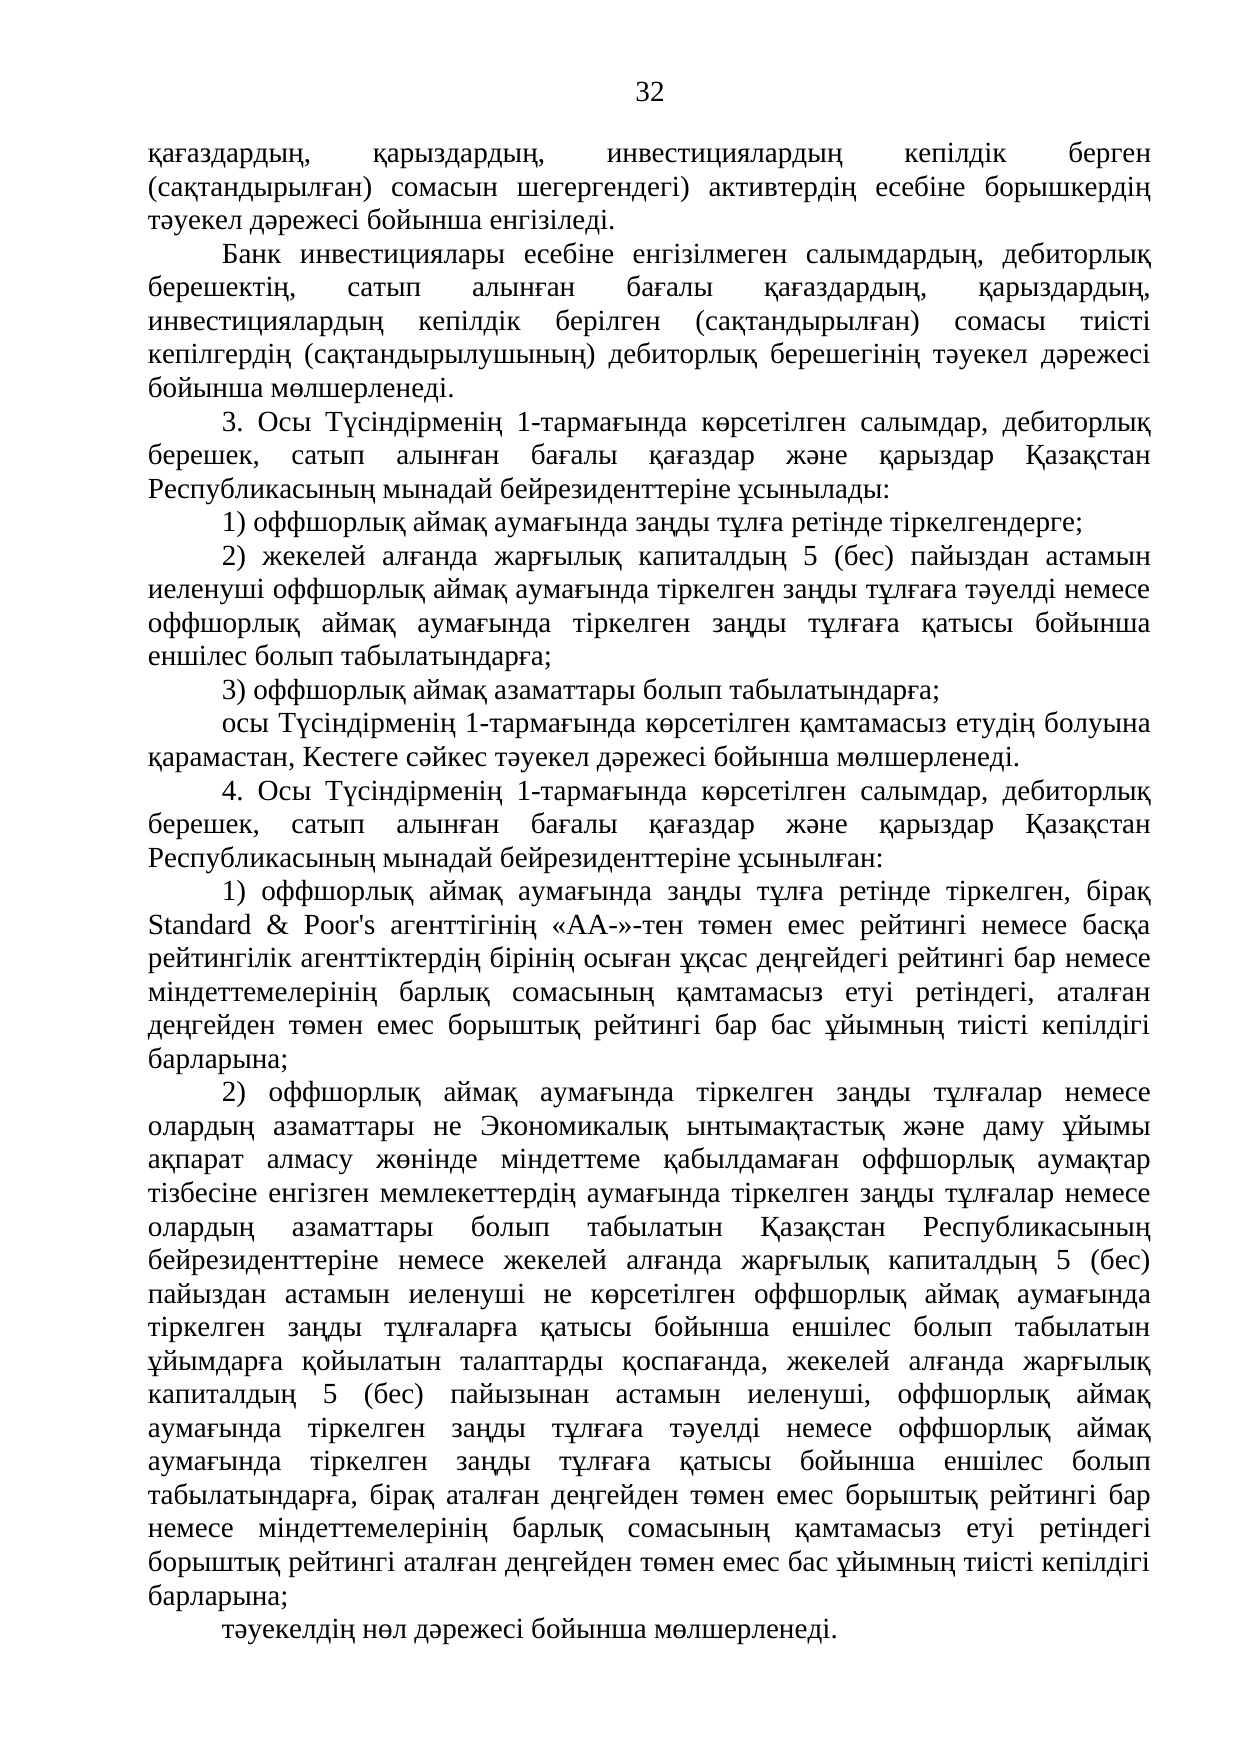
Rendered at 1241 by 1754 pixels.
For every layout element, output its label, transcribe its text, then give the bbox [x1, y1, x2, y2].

text 3. Осы Түсіндірменің 1-тармағында көрсетілген салымдар, дебиторлық берешек, сатып алынған бағалы қағаздар және қарыздар Қазақстан Республикасының мынадай бейрезиденттеріне ұсынылады: [148, 404, 1152, 504]
text 4. Осы Түсіндірменің 1-тармағында көрсетілген салымдар, дебиторлық берешек, сатып алынған бағалы қағаздар және қарыздар Қазақстан Республикасының мынадай бейрезиденттеріне ұсынылған: [148, 773, 1152, 873]
text 3) оффшорлық аймақ азаматтары болып табылатындарға; [148, 672, 1152, 706]
text 1) оффшорлық аймақ аумағында заңды тұлға ретінде тіркелген, бірақ Standard & Poor's агенттігінің «АА-»-тен төмен емес рейтингі немесе басқа рейтингілік агенттіктердің бірінің осыған ұқсас деңгейдегі рейтингі бар немесе міндеттемелерінің барлық сомасының қамтамасыз етуі ретіндегі, аталған деңгейден төмен емес борыштық рейтингі бар бас ұйымның тиісті кепілдігі барларына; [148, 873, 1152, 1074]
text тәуекелдің нөл дәрежесі бойынша мөлшерленеді. [148, 1611, 1152, 1645]
text 2) оффшорлық аймақ аумағында тіркелген заңды тұлғалар немесе олардың азаматтары не Экономикалық ынтымақтастық және даму ұйымы ақпарат алмасу жөнінде міндеттеме қабылдамаған оффшорлық аумақтар тізбесіне енгізген мемлекеттердің аумағында тіркелген заңды тұлғалар немесе олардың азаматтары болып табылатын Қазақстан Республикасының бейрезиденттеріне немесе жекелей алғанда жарғылық капиталдың 5 (бес) пайыздан астамын иеленуші не көрсетілген оффшорлық аймақ аумағында тіркелген заңды тұлғаларға қатысы бойынша еншілес болып табылатын ұйымдарға қойылатын талаптарды қоспағанда, жекелей алғанда жарғылық капиталдың 5 (бес) пайызынан астамын иеленуші, оффшорлық аймақ аумағында тіркелген заңды тұлғаға тәуелді немесе оффшорлық аймақ аумағында тіркелген заңды тұлғаға қатысы бойынша еншілес болып табылатындарға, бірақ аталған деңгейден төмен емес борыштық рейтингі бар немесе міндеттемелерінің барлық сомасының қамтамасыз етуі ретіндегі борыштық рейтингі аталған деңгейден төмен емес бас ұйымның тиісті кепілдігі барларына; [148, 1074, 1152, 1611]
text Банк инвестициялары есебіне енгізілмеген салымдардың, дебиторлық берешектің, сатып алынған бағалы қағаздардың, қарыздардың, инвестициялардың кепілдік берілген (сақтандырылған) сомасы тиісті кепілгердің (сақтандырылушының) дебиторлық берешегінің тәуекел дәрежесі бойынша мөлшерленеді. [148, 236, 1152, 404]
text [148, 135, 1152, 236]
text 2) жекелей алғанда жарғылық капиталдың 5 (бес) пайыздан астамын иеленуші оффшорлық аймақ аумағында тіркелген заңды тұлғаға тәуелді немесе оффшорлық аймақ аумағында тіркелген заңды тұлғаға қатысы бойынша еншілес болып табылатындарға; [148, 538, 1152, 672]
text осы Түсіндірменің 1-тармағында көрсетілген қамтамасыз етудің болуына қарамастан, Кестеге сәйкес тәуекел дәрежесі бойынша мөлшерленеді. [148, 706, 1152, 773]
text 1) оффшорлық аймақ аумағында заңды тұлға ретінде тіркелгендерге; [148, 504, 1152, 538]
